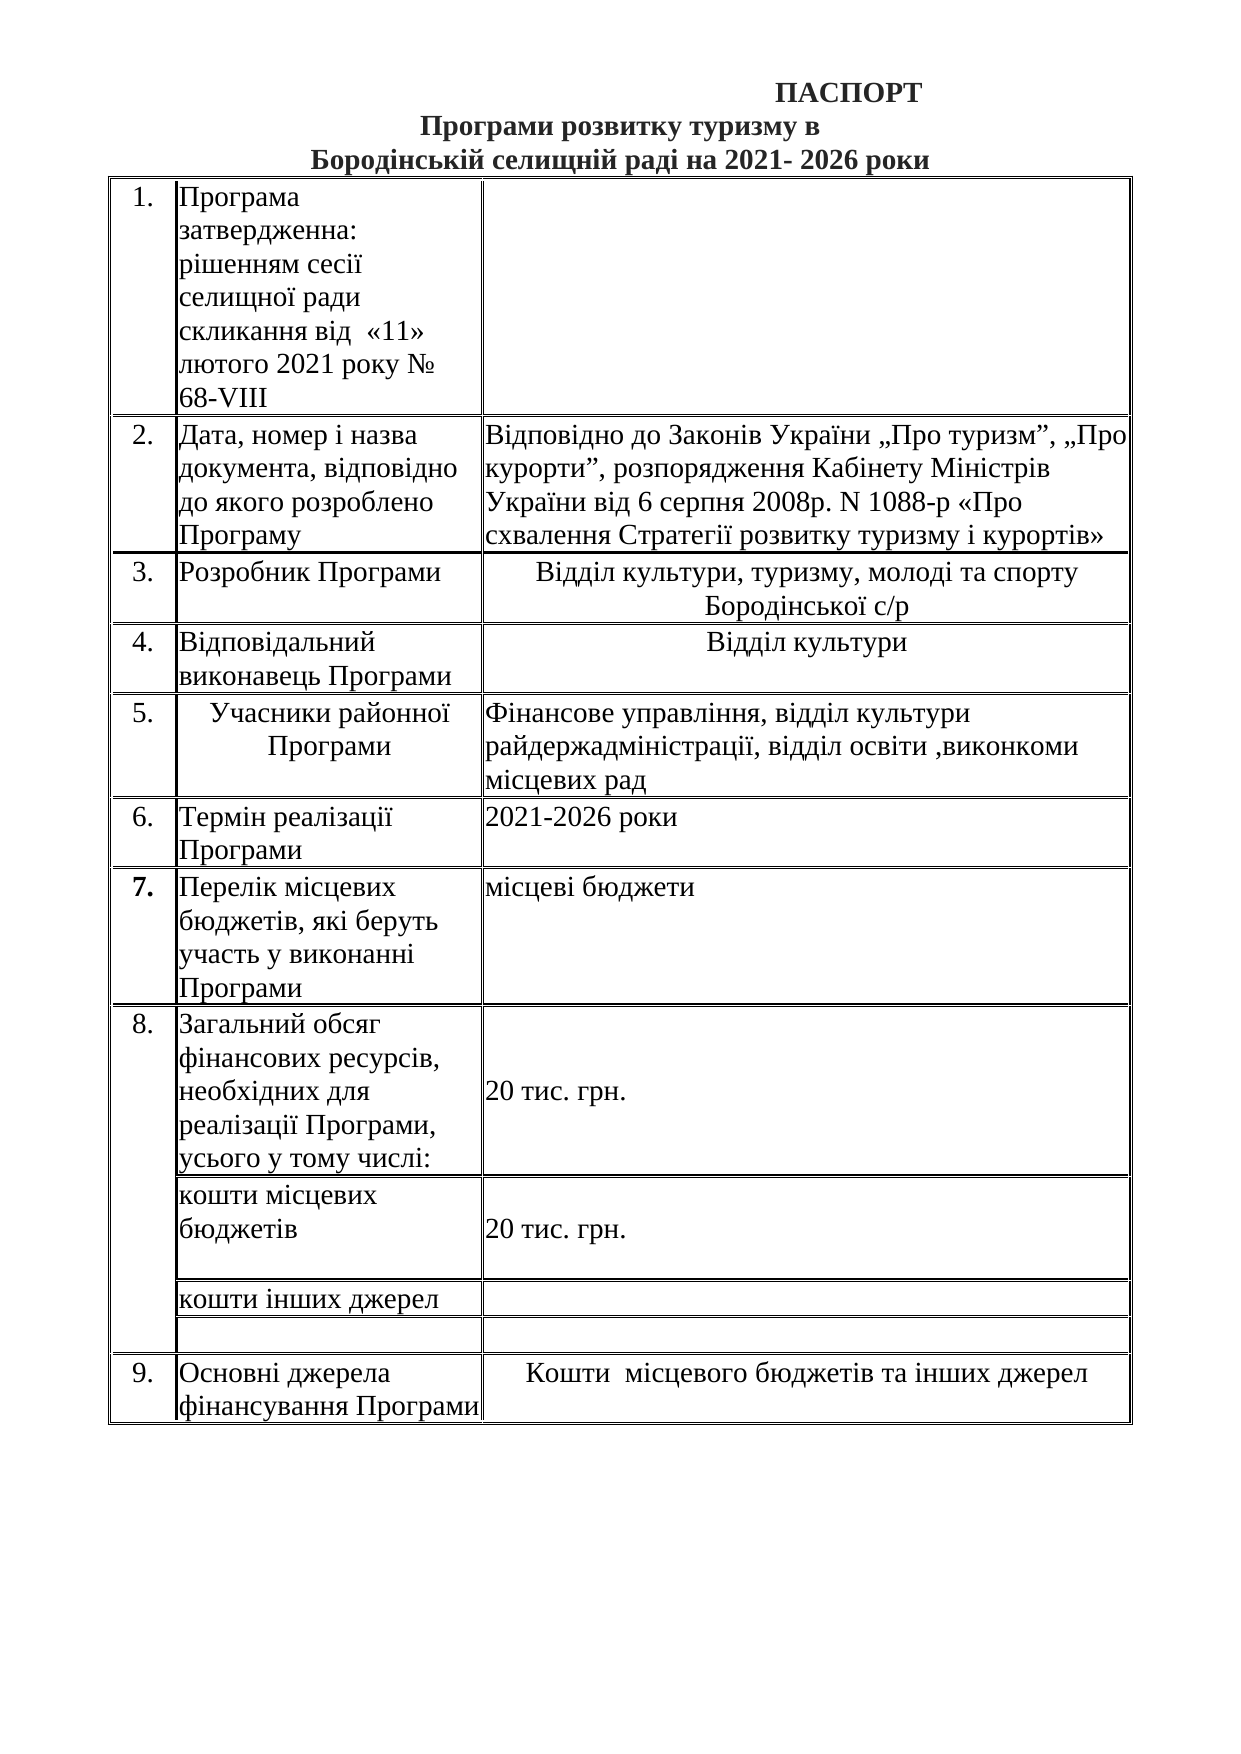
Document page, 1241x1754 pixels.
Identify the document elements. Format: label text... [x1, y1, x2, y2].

table_cell 20 тис. грн. [484, 1174, 1130, 1278]
table_cell 5. [109, 692, 176, 796]
table_cell Загальний обсяг фінансових ресурсів, необхідних для реалізації Програми, усього у тому числі: [178, 1007, 481, 1174]
table_cell Відповідно до Законів України „Про туризм”, „Про курорти”, розпорядження Кабінету Міністрів України від 6 серпня 2008р. N 1088-р «Про схвалення Стратегії розвитку туризму і курортів» [483, 414, 1131, 551]
table_cell 3. [111, 551, 175, 621]
table_header [483, 179, 1129, 414]
table_cell [484, 1278, 1130, 1315]
text ПАСПОРТ [75, 75, 1165, 108]
table_cell Дата, номер і назва документа, відповідно до якого розроблено Програму [178, 417, 481, 551]
text Програми розвитку туризму в [75, 108, 1165, 142]
table_cell Розробник Програми [178, 554, 481, 621]
table_cell Відділ культури [484, 621, 1130, 692]
table_cell 7. [109, 866, 176, 1003]
table_cell Перелік місцевих бюджетів, які беруть участь у виконанні Програми [178, 869, 481, 1003]
table_cell Термін реалізації Програми [178, 799, 481, 866]
table_cell Відповідальний виконавець Програми [178, 625, 481, 692]
table_cell 9. [109, 1352, 176, 1422]
table_cell Основні джерела фінансування Програми [176, 1355, 482, 1422]
table_cell Кошти місцевого бюджетів та інших джерел [483, 1352, 1131, 1422]
table_cell кошти місцевих бюджетів [178, 1178, 481, 1278]
table_cell 2. [109, 414, 176, 551]
table_cell Учасники районної Програми [178, 695, 481, 796]
table_cell [178, 1318, 481, 1352]
table_cell 20 тис. грн. [484, 1003, 1130, 1174]
table_cell 6. [109, 796, 176, 866]
table_header Програма затвердженна: рішенням сесії селищної ради скликання від «11» лютого 2021 року № 68-VIII [176, 179, 482, 414]
table_cell Фінансове управління, відділ культури райдержадміністрації, відділ освіти ,виконкоми місцевих рад [483, 692, 1131, 796]
table_header 1. [111, 179, 176, 414]
table_cell місцеві бюджети [483, 866, 1131, 1003]
text Бородінській селищній раді на 2021- 2026 роки [75, 142, 1165, 176]
table_cell 2021-2026 роки [483, 796, 1131, 866]
table_cell 8. [111, 1003, 175, 1352]
table_cell кошти інших джерел [178, 1282, 481, 1315]
table_cell Відділ культури, туризму, молоді та спорту Бородінської с/р [484, 551, 1129, 621]
table_cell [483, 1315, 1131, 1352]
table_cell 4. [111, 621, 175, 692]
